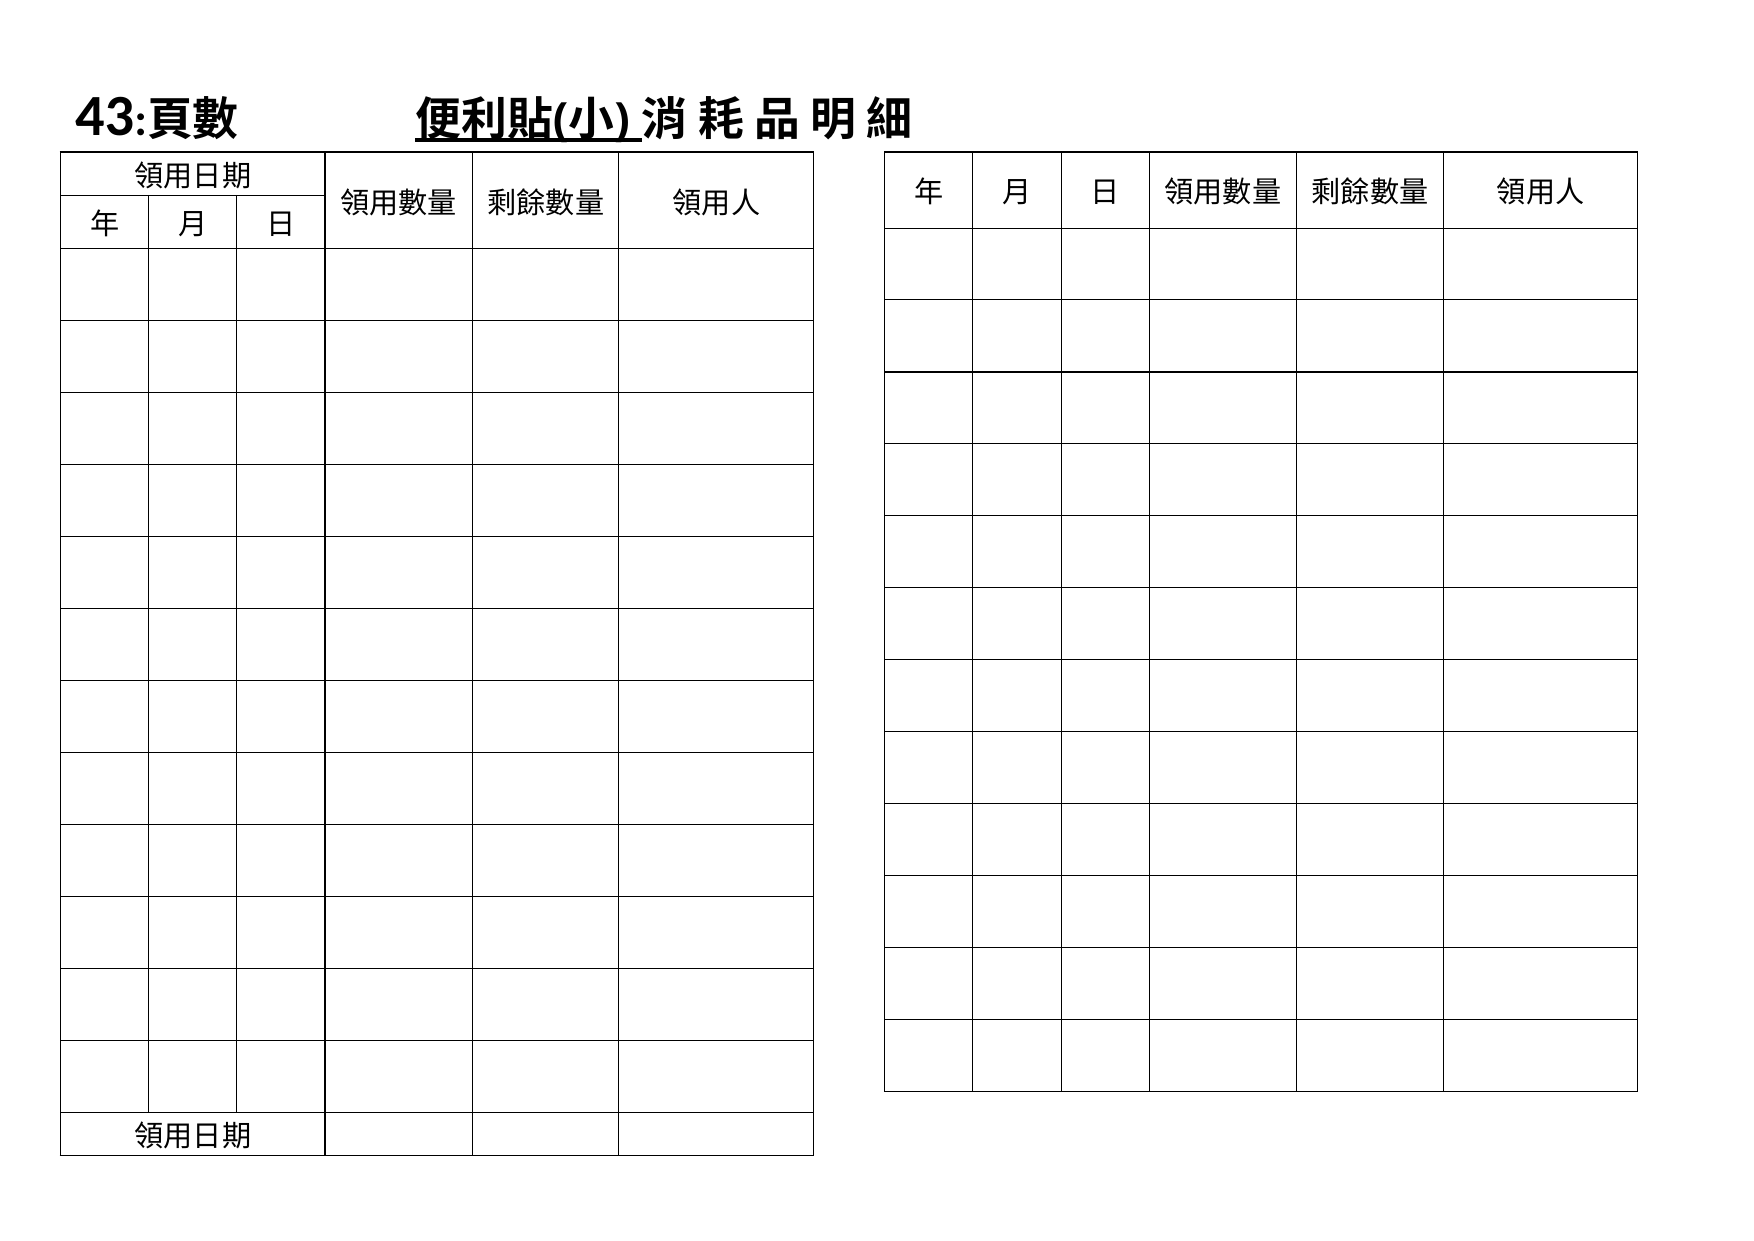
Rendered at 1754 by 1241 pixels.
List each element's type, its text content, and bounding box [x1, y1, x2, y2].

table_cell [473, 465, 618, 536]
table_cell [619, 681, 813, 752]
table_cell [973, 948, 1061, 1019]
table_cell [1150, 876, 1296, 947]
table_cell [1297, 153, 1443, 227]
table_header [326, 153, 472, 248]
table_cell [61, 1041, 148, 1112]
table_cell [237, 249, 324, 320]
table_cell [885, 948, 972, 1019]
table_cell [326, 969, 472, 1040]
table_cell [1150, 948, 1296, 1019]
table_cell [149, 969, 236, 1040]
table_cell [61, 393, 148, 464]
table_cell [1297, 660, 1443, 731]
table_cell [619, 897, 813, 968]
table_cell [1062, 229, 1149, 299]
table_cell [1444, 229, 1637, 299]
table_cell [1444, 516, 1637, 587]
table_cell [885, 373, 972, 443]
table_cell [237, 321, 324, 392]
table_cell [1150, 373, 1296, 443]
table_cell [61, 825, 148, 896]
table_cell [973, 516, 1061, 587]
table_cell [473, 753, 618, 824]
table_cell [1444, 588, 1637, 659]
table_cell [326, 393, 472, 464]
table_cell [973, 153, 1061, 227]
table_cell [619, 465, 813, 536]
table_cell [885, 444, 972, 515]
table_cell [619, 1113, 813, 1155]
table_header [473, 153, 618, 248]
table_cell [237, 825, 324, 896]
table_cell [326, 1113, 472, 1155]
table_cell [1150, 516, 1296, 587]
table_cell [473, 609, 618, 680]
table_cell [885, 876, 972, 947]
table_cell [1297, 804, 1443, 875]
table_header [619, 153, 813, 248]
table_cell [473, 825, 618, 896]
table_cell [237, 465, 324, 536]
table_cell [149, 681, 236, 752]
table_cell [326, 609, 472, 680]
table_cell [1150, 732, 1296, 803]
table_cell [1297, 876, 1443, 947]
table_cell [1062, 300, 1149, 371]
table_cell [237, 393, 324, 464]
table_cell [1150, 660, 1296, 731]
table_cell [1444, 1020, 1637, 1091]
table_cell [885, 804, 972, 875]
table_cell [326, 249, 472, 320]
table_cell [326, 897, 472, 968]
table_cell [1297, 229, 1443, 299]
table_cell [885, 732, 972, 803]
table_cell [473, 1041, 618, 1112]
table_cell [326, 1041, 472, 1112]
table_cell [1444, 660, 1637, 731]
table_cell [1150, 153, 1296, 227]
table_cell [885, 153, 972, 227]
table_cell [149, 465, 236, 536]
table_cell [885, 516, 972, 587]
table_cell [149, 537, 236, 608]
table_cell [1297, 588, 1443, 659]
text 43:頁數 便利貼(小) 消 耗 品 明 細 [75, 76, 1679, 151]
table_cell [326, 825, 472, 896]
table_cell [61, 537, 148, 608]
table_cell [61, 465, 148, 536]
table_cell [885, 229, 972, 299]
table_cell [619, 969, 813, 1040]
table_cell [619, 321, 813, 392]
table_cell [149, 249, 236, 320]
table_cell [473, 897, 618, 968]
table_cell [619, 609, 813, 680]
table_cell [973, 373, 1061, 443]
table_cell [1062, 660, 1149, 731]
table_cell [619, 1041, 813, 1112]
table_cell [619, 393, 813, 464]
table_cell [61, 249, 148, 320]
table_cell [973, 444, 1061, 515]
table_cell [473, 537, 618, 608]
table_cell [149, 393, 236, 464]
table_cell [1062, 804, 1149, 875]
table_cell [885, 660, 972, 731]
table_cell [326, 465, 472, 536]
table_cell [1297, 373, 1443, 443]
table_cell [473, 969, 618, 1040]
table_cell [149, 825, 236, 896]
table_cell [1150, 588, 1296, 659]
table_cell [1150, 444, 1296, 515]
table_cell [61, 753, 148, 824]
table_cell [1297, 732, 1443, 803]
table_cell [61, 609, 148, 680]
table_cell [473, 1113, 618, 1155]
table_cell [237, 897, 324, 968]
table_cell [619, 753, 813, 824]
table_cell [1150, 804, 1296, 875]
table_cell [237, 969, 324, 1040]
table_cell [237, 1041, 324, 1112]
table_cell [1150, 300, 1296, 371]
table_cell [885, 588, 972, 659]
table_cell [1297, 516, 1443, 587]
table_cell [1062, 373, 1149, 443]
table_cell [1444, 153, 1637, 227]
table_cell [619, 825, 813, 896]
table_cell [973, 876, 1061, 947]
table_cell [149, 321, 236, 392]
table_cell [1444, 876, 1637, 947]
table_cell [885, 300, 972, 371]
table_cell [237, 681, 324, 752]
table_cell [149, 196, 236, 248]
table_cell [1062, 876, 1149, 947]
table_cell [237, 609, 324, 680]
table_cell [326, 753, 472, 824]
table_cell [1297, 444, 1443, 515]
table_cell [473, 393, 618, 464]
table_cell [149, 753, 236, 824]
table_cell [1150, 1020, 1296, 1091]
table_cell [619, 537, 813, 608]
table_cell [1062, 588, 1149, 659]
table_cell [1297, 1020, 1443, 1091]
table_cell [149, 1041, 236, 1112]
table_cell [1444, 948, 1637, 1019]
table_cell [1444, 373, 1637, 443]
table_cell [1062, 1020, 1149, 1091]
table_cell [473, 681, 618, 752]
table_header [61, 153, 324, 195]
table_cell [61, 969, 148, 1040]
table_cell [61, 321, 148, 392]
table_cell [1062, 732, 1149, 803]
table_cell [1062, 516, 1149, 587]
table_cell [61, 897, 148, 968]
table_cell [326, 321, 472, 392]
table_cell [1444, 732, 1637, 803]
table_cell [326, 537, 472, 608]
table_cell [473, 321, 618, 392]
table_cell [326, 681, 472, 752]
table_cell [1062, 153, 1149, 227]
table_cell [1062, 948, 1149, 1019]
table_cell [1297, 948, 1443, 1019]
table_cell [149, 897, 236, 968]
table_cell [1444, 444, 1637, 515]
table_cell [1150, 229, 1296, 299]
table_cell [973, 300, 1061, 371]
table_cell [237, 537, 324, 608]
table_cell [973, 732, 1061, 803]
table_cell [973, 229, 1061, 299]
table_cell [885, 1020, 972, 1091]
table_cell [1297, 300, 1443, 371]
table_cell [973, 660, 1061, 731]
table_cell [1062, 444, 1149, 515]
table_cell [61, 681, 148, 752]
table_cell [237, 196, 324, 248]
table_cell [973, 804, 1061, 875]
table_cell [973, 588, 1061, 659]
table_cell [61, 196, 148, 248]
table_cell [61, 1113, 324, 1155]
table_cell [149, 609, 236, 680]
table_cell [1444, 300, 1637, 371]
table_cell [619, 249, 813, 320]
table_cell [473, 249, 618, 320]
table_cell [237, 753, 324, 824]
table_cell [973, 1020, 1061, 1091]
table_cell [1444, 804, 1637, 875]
